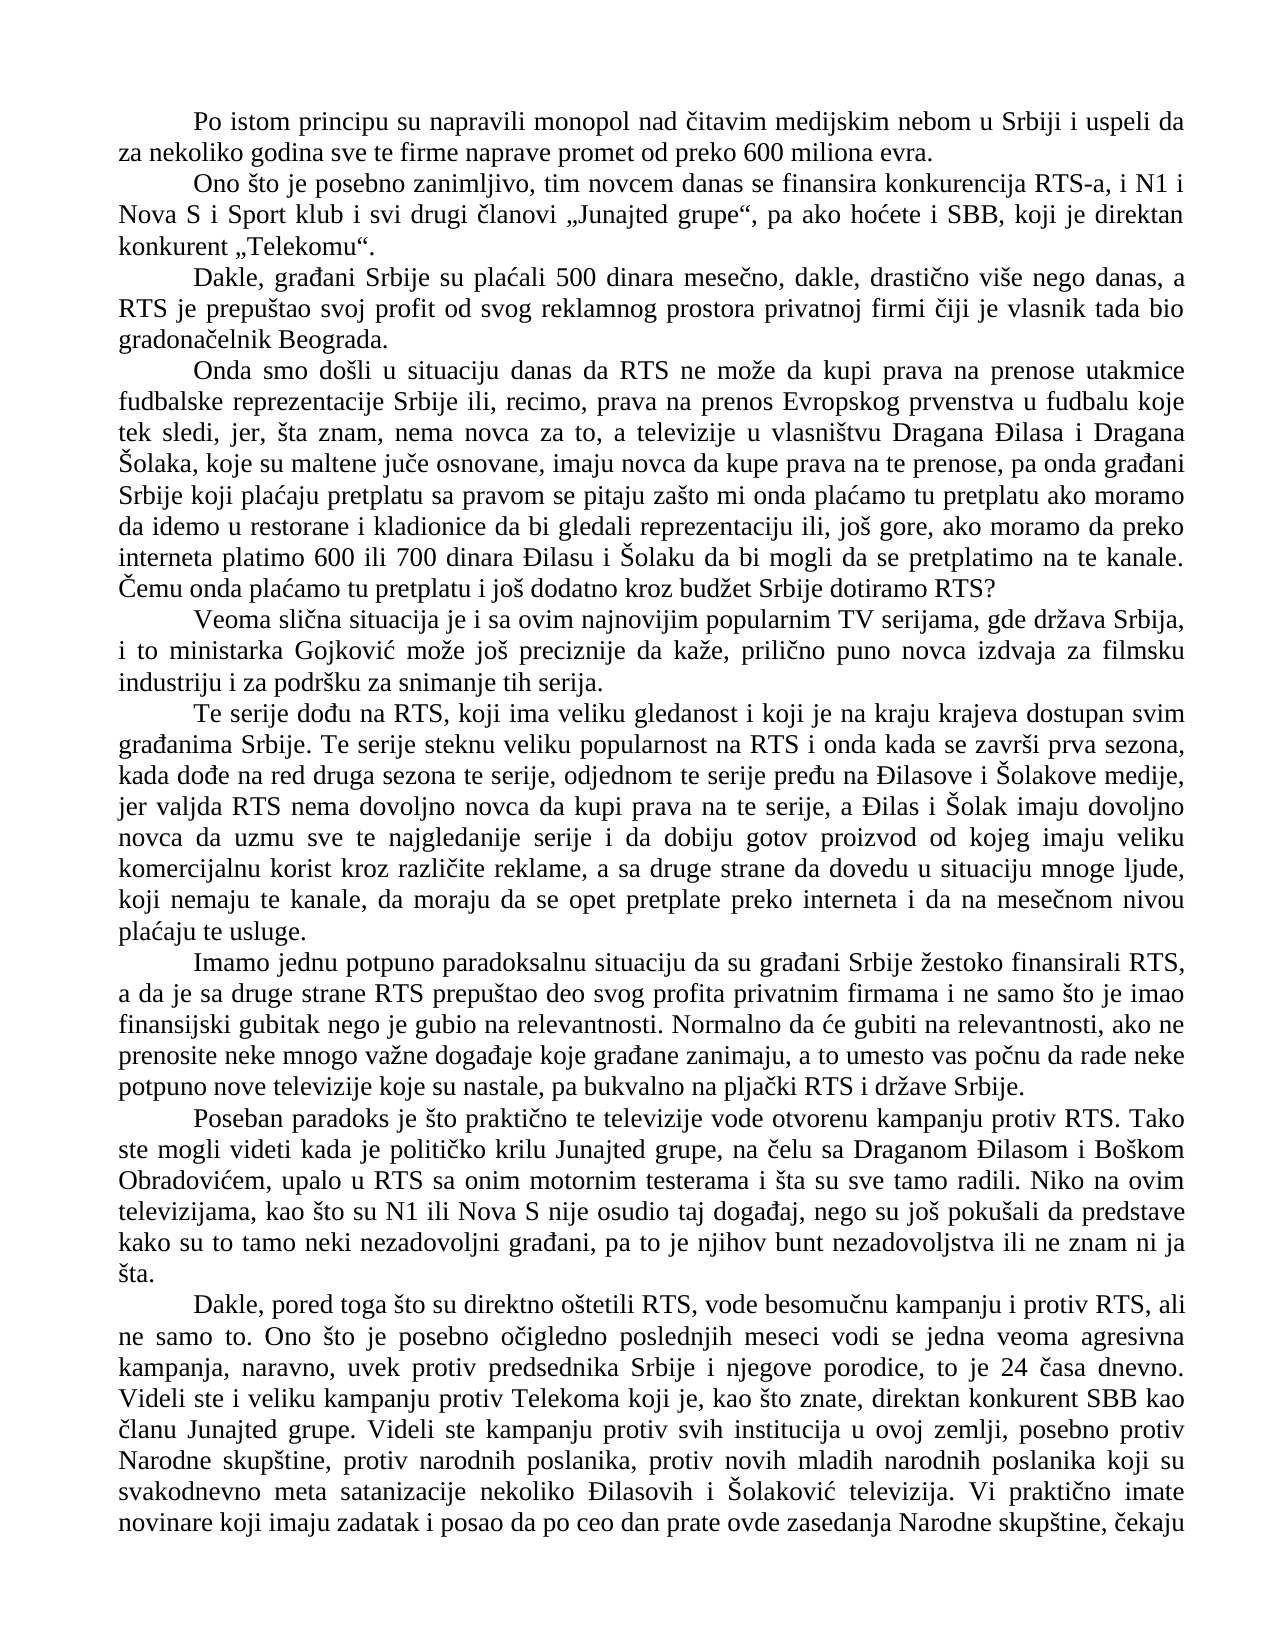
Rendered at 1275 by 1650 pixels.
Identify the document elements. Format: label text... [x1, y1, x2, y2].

text Po istom principu su napravili monopol nad čitavim medijskim nebom u Srbiji i uspeli da za nekoliko godina sve te firme naprave promet od preko 600 miliona evra. [118, 105, 1186, 167]
text Dakle, građani Srbije su plaćali 500 dinara mesečno, dakle, drastično više nego danas, a RTS je prepuštao svoj profit od svog reklamnog prostora privatnoj firmi čiji je vlasnik tada bio gradonačelnik Beograda. [118, 261, 1186, 354]
text Veoma slična situacija je i sa ovim najnovijim popularnim TV serijama, gde država Srbija, i to ministarka Gojković može još preciznije da kaže, prilično puno novca izdvaja za filmsku industriju i za podršku za snimanje tih serija. [118, 603, 1186, 697]
text Imamo jednu potpuno paradoksalnu situaciju da su građani Srbije žestoko finansirali RTS, a da je sa druge strane RTS prepuštao deo svog profita privatnim firmama i ne samo što je imao finansijski gubitak nego je gubio na relevantnosti. Normalno da će gubiti na relevantnosti, ako ne prenosite neke mnogo važne događaje koje građane zanimaju, a to umesto vas počnu da rade neke potpuno nove televizije koje su nastale, pa bukvalno na pljački RTS i države Srbije. [118, 946, 1186, 1102]
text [118, 1288, 1186, 1538]
text Poseban paradoks je što praktično te televizije vode otvorenu kampanju protiv RTS. Tako ste mogli videti kada je političko krilu Junajted grupe, na čelu sa Draganom Đilasom i Boškom Obradovićem, upalo u RTS sa onim motornim testerama i šta su sve tamo radili. Niko na ovim televizijama, kao što su N1 ili Nova S nije osudio taj događaj, nego su još pokušali da predstave kako su to tamo neki nezadovoljni građani, pa to je njihov bunt nezadovoljstva ili ne znam ni ja šta. [118, 1102, 1186, 1288]
text Onda smo došli u situaciju danas da RTS ne može da kupi prava na prenose utakmice fudbalske reprezentacije Srbije ili, recimo, prava na prenos Evropskog prvenstva u fudbalu koje tek sledi, jer, šta znam, nema novca za to, a televizije u vlasništvu Dragana Đilasa i Dragana Šolaka, koje su maltene juče osnovane, imaju novca da kupe prava na te prenose, pa onda građani Srbije koji plaćaju pretplatu sa pravom se pitaju zašto mi onda plaćamo tu pretplatu ako moramo da idemo u restorane i kladionice da bi gledali reprezentaciju ili, još gore, ako moramo da preko interneta platimo 600 ili 700 dinara Đilasu i Šolaku da bi mogli da se pretplatimo na te kanale. Čemu onda plaćamo tu pretplatu i još dodatno kroz budžet Srbije dotiramo RTS? [118, 354, 1186, 603]
text Te serije dođu na RTS, koji ima veliku gledanost i koji je na kraju krajeva dostupan svim građanima Srbije. Te serije steknu veliku popularnost na RTS i onda kada se završi prva sezona, kada dođe na red druga sezona te serije, odjednom te serije pređu na Đilasove i Šolakove medije, jer valjda RTS nema dovoljno novca da kupi prava na te serije, a Đilas i Šolak imaju dovoljno novca da uzmu sve te najgledanije serije i da dobiju gotov proizvod od kojeg imaju veliku komercijalnu korist kroz različite reklame, a sa druge strane da dovedu u situaciju mnoge ljude, koji nemaju te kanale, da moraju da se opet pretplate preko interneta i da na mesečnom nivou plaćaju te usluge. [118, 697, 1186, 946]
text Ono što je posebno zanimljivo, tim novcem danas se finansira konkurencija RTS-a, i N1 i Nova S i Sport klub i svi drugi članovi „Junajted grupe“, pa ako hoćete i SBB, koji je direktan konkurent „Telekomu“. [118, 167, 1186, 261]
